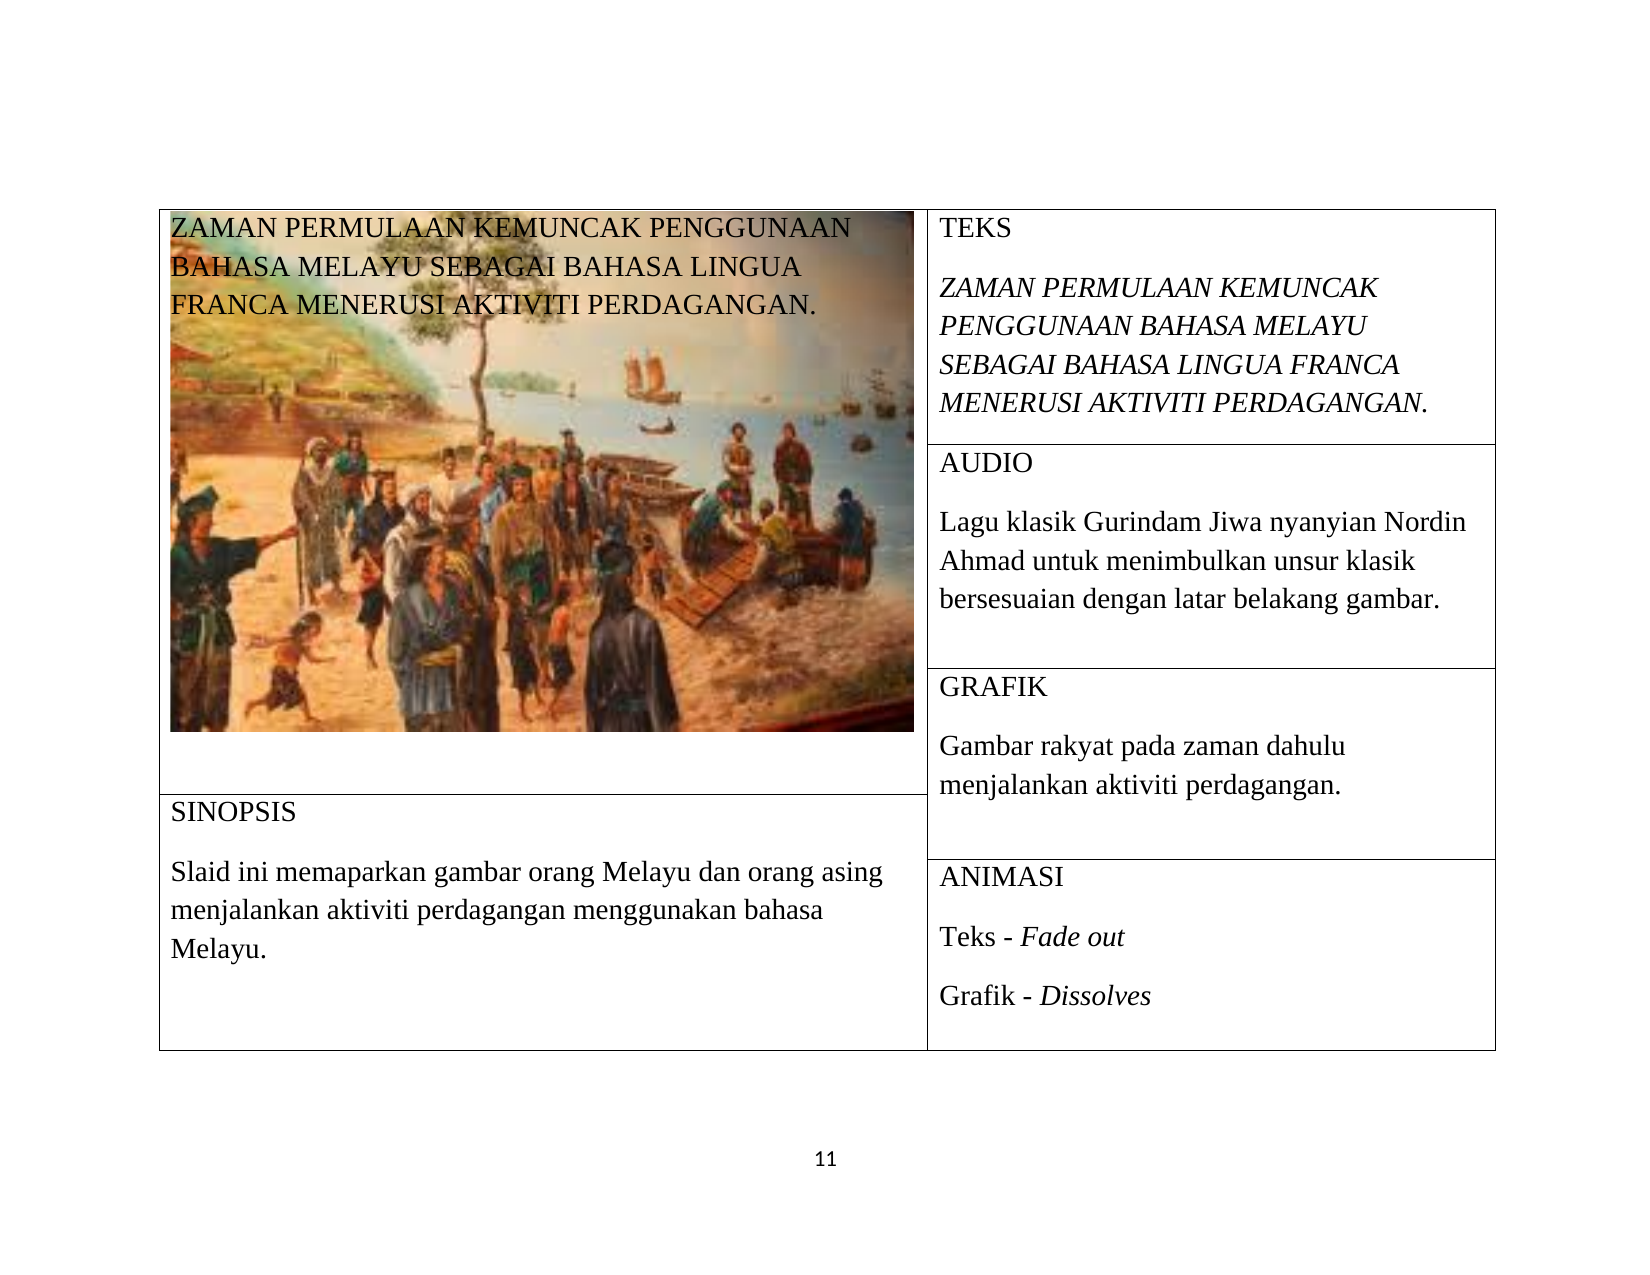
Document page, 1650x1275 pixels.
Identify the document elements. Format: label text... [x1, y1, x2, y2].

table_cell ANIMASI Teks - Fade out Grafik - Dissolves [928, 860, 1495, 1050]
table_cell SINOPSIS Slaid ini memaparkan gambar orang Melayu dan orang asing menjalankan aktiviti perdagangan menggunakan bahasa Melayu. [160, 795, 927, 1050]
table_header TEKS ZAMAN PERMULAAN KEMUNCAK PENGGUNAAN BAHASA MELAYU SEBAGAI BAHASA LINGUA FRANCA MENERUSI AKTIVITI PERDAGANGAN. [928, 210, 1495, 444]
table_cell GRAFIK Gambar rakyat pada zaman dahulu menjalankan aktiviti perdagangan. [928, 669, 1495, 858]
table_header ZAMAN PERMULAAN KEMUNCAK PENGGUNAAN BAHASA MELAYU SEBAGAI BAHASA LINGUA FRANCA MENERUSI AKTIVITI PERDAGANGAN. [160, 210, 927, 793]
table_cell AUDIO Lagu klasik Gurindam Jiwa nyanyian Nordin Ahmad untuk menimbulkan unsur klasik bersesuaian dengan latar belakang gambar. [928, 445, 1495, 668]
